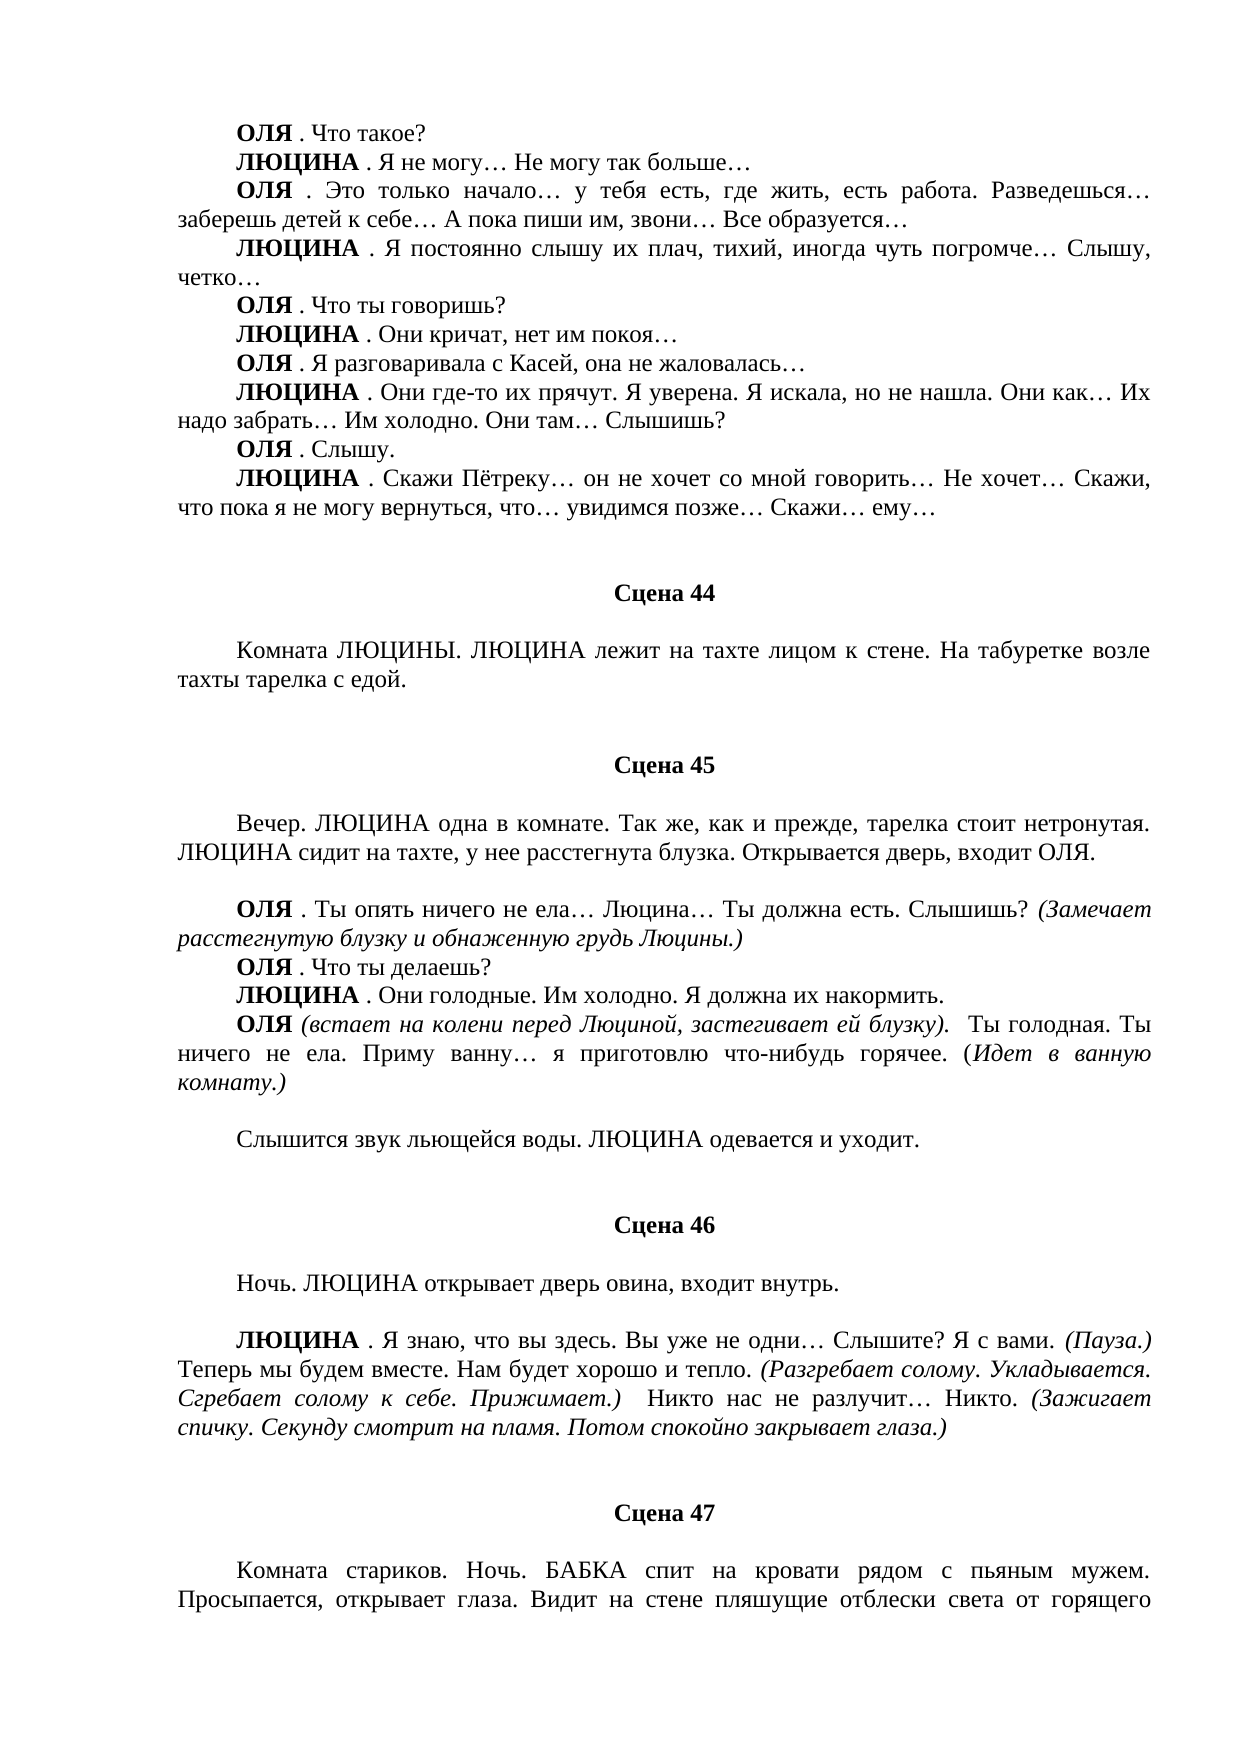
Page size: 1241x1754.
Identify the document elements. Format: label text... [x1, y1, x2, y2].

subtitle Сцена 45 [177, 751, 1152, 779]
text Слышится звук льющейся воды. ЛЮЦИНА одевается и уходит. [177, 1124, 1152, 1153]
text ЛЮЦИНА . Я знаю, что вы здесь. Вы уже не одни… Слышите? Я с вами. (Пауза.) Теперь мы будем вместе. Нам будет хорошо и тепло. (Разгребает солому. Укладывается. Сгребает солому к себе. Прижимает.) Никто нас не разлучит… Никто. (Зажигает спичку. Секунду смотрит на пламя. Потом спокойно закрывает глаза.) [177, 1326, 1152, 1441]
text Ночь. ЛЮЦИНА открывает дверь овина, входит внутрь. [177, 1268, 1152, 1297]
text ЛЮЦИНА . Они где-то их прячут. Я уверена. Я искала, но не нашла. Они как… Их надо забрать… Им холодно. Они там… Слышишь? [177, 377, 1152, 434]
subtitle Сцена 47 [177, 1498, 1152, 1527]
text ОЛЯ . Ты опять ничего не ела… Люцина… Ты должна есть. Слышишь? (Замечает расстегнутую блузку и обнаженную грудь Люцины.) [177, 894, 1152, 952]
text ОЛЯ . Слышу. [177, 434, 1152, 463]
text ОЛЯ . Я разговаривала с Касей, она не жаловалась… [177, 348, 1152, 377]
text Вечер. ЛЮЦИНА одна в комнате. Так же, как и прежде, тарелка стоит нетронутая. ЛЮЦИНА сидит на тахте, у нее расстегнута блузка. Открывается дверь, входит ОЛЯ. [177, 808, 1152, 866]
text Комната ЛЮЦИНЫ. ЛЮЦИНА лежит на тахте лицом к стене. На табуретке возле тахты тарелка с едой. [177, 636, 1152, 693]
text ЛЮЦИНА . Они голодные. Им холодно. Я должна их накормить. [177, 981, 1152, 1009]
text ЛЮЦИНА . Они кричат, нет им покоя… [177, 319, 1152, 348]
subtitle Сцена 44 [177, 578, 1152, 607]
subtitle Сцена 46 [177, 1211, 1152, 1239]
text ЛЮЦИНА . Я не могу… Не могу так больше… [177, 147, 1152, 176]
text ЛЮЦИНА . Скажи Пётреку… он не хочет со мной говорить… Не хочет… Скажи, что пока я не могу вернуться, что… увидимся позже… Скажи… ему… [177, 463, 1152, 521]
text ОЛЯ . Что такое? [177, 118, 1152, 147]
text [177, 1556, 1152, 1613]
text ОЛЯ . Что ты говоришь? [177, 291, 1152, 319]
text ОЛЯ (встает на колени перед Люциной, застегивает ей блузку). Ты голодная. Ты ничего не ела. Приму ванну… я приготовлю что-нибудь горячее. (Идет в ванную комнату.) [177, 1009, 1152, 1096]
text ОЛЯ . Что ты делаешь? [177, 952, 1152, 981]
text ОЛЯ . Это только начало… у тебя есть, где жить, есть работа. Разведешься… заберешь детей к себе… А пока пиши им, звони… Все образуется… [177, 176, 1152, 233]
text ЛЮЦИНА . Я постоянно слышу их плач, тихий, иногда чуть погромче… Слышу, четко… [177, 233, 1152, 291]
